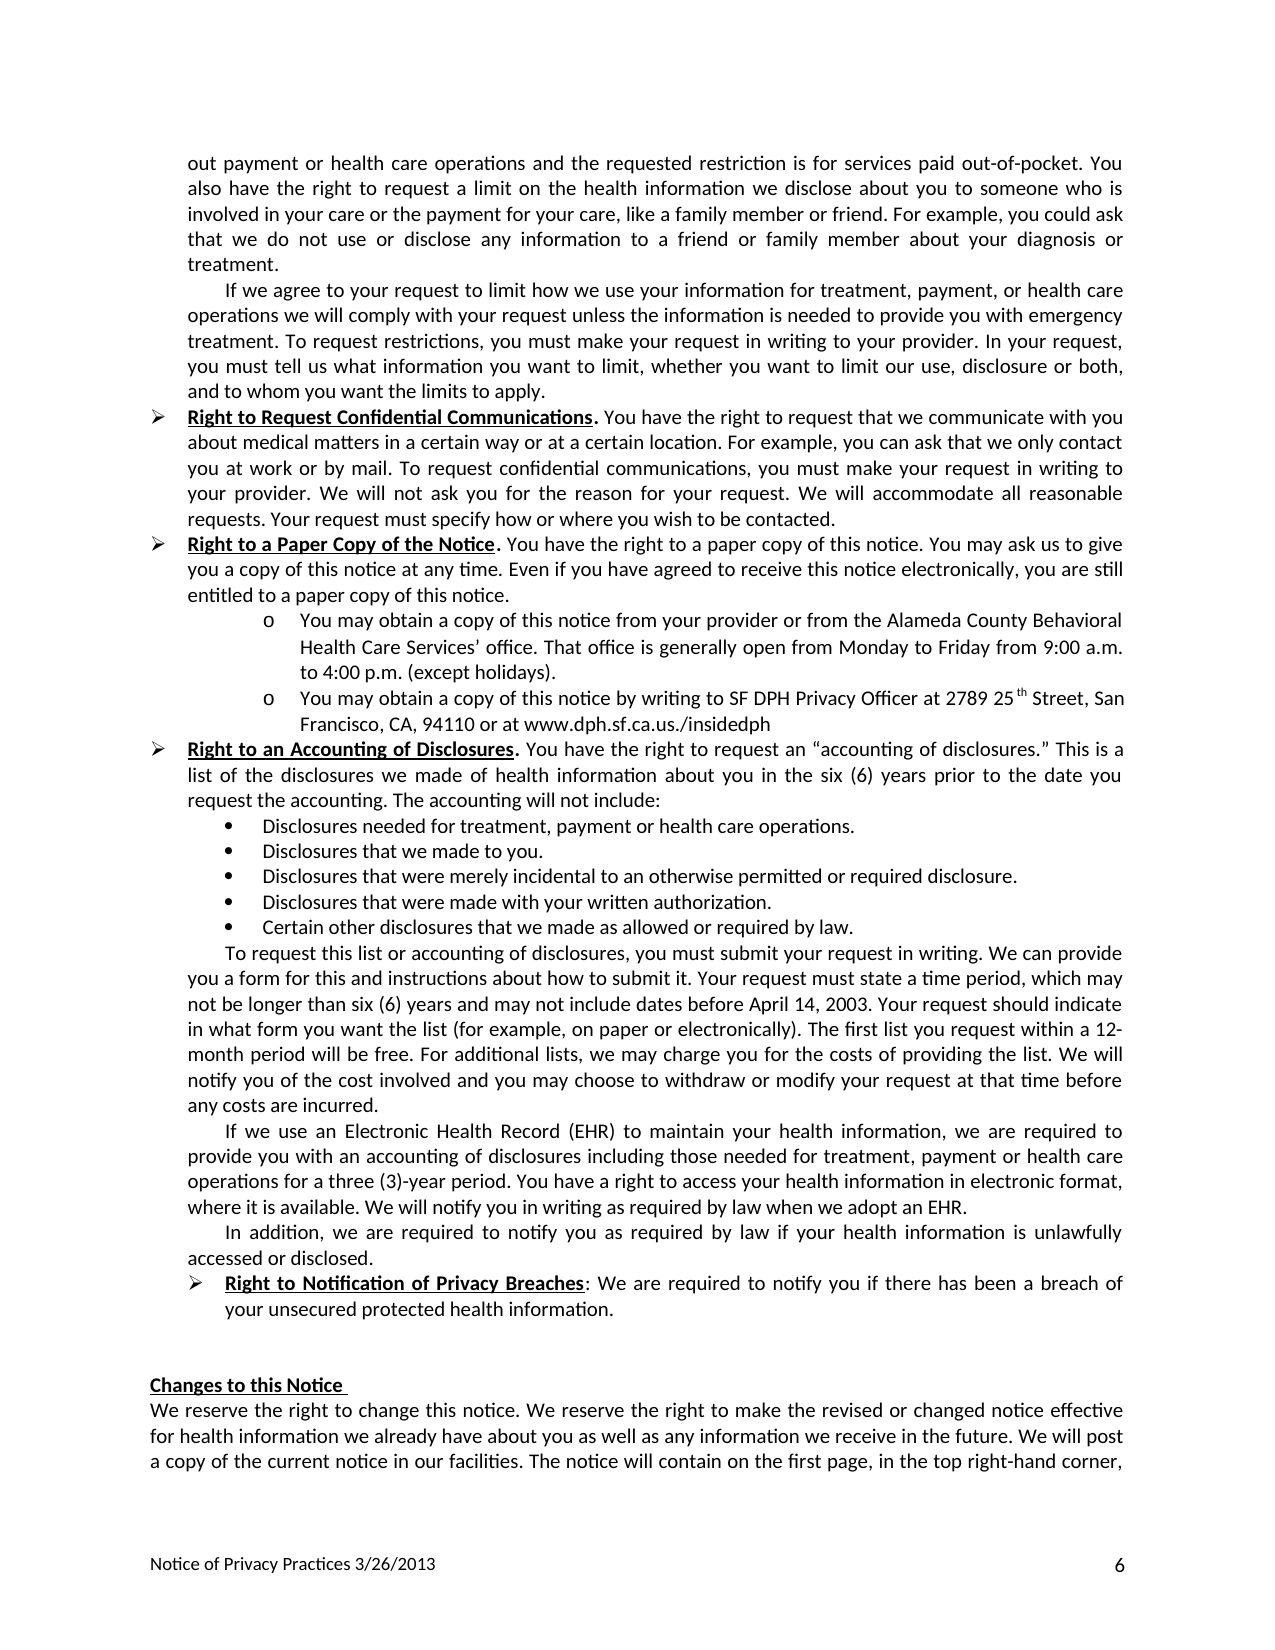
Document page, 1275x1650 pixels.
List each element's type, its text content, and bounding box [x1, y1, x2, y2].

list Certain other disclosures that we made as allowed or required by law. [225, 914, 1125, 940]
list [150, 150, 1125, 277]
text Changes to this Notice [150, 1372, 1125, 1397]
list Disclosures that were made with your written authorization. [225, 889, 1125, 914]
list Disclosures that were merely incidental to an otherwise permitted or required disclosure. [225, 864, 1125, 889]
list Disclosures needed for treatment, payment or health care operations. [225, 813, 1125, 838]
list Right to an Accounting of Disclosures. You have the right to request an “accounting of disclosures.” This is a list of the disclosures we made of health information about you in the six (6) years prior to the date you request the accounting. The accounting will not include: [150, 737, 1125, 813]
text To request this list or accounting of disclosures, you must submit your request in writing. We can provide you a form for this and instructions about how to submit it. Your request must state a time period, which may not be longer than six (6) years and may not include dates before April 14, 2003. Your request should indicate in what form you want the list (for example, on paper or electronically). The first list you request within a 12-month period will be free. For additional lists, we may charge you for the costs of providing the list. We will notify you of the cost involved and you may choose to withdraw or modify your request at that time before any costs are incurred. [187, 940, 1125, 1118]
list Right to Request Confidential Communications. You have the right to request that we communicate with you about medical matters in a certain way or at a certain location. For example, you can ask that we only contact you at work or by mail. To request confidential communications, you must make your request in writing to your provider. We will not ask you for the reason for your request. We will accommodate all reasonable requests. Your request must specify how or where you wish to be contacted. [150, 404, 1125, 531]
list You may obtain a copy of this notice from your provider or from the Alameda County Behavioral Health Care Services’ office. That office is generally open from Monday to Friday from 9:00 a.m. to 4:00 p.m. (except holidays). [262, 607, 1125, 685]
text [150, 1397, 1125, 1474]
list Right to a Paper Copy of the Notice. You have the right to a paper copy of this notice. You may ask us to give you a copy of this notice at any time. Even if you have agreed to receive this notice electronically, you are still entitled to a paper copy of this notice. [150, 531, 1125, 607]
text If we use an Electronic Health Record (EHR) to maintain your health information, we are required to provide you with an accounting of disclosures including those needed for treatment, payment or health care operations for a three (3)-year period. You have a right to access your health information in electronic format, where it is available. We will notify you in writing as required by law when we adopt an EHR. [187, 1118, 1125, 1219]
text In addition, we are required to notify you as required by law if your health information is unlawfully accessed or disclosed. [187, 1219, 1125, 1270]
list Disclosures that we made to you. [225, 838, 1125, 864]
list Right to Notification of Privacy Breaches: We are required to notify you if there has been a breach of your unsecured protected health information. [187, 1270, 1125, 1321]
text If we agree to your request to limit how we use your information for treatment, payment, or health care operations we will comply with your request unless the information is needed to provide you with emergency treatment. To request restrictions, you must make your request in writing to your provider. In your request, you must tell us what information you want to limit, whether you want to limit our use, disclosure or both, and to whom you want the limits to apply. [150, 277, 1125, 404]
list You may obtain a copy of this notice by writing to SF DPH Privacy Officer at 2789 25th Street, San Francisco, CA, 94110 or at www.dph.sf.ca.us./insidedph [262, 685, 1125, 737]
